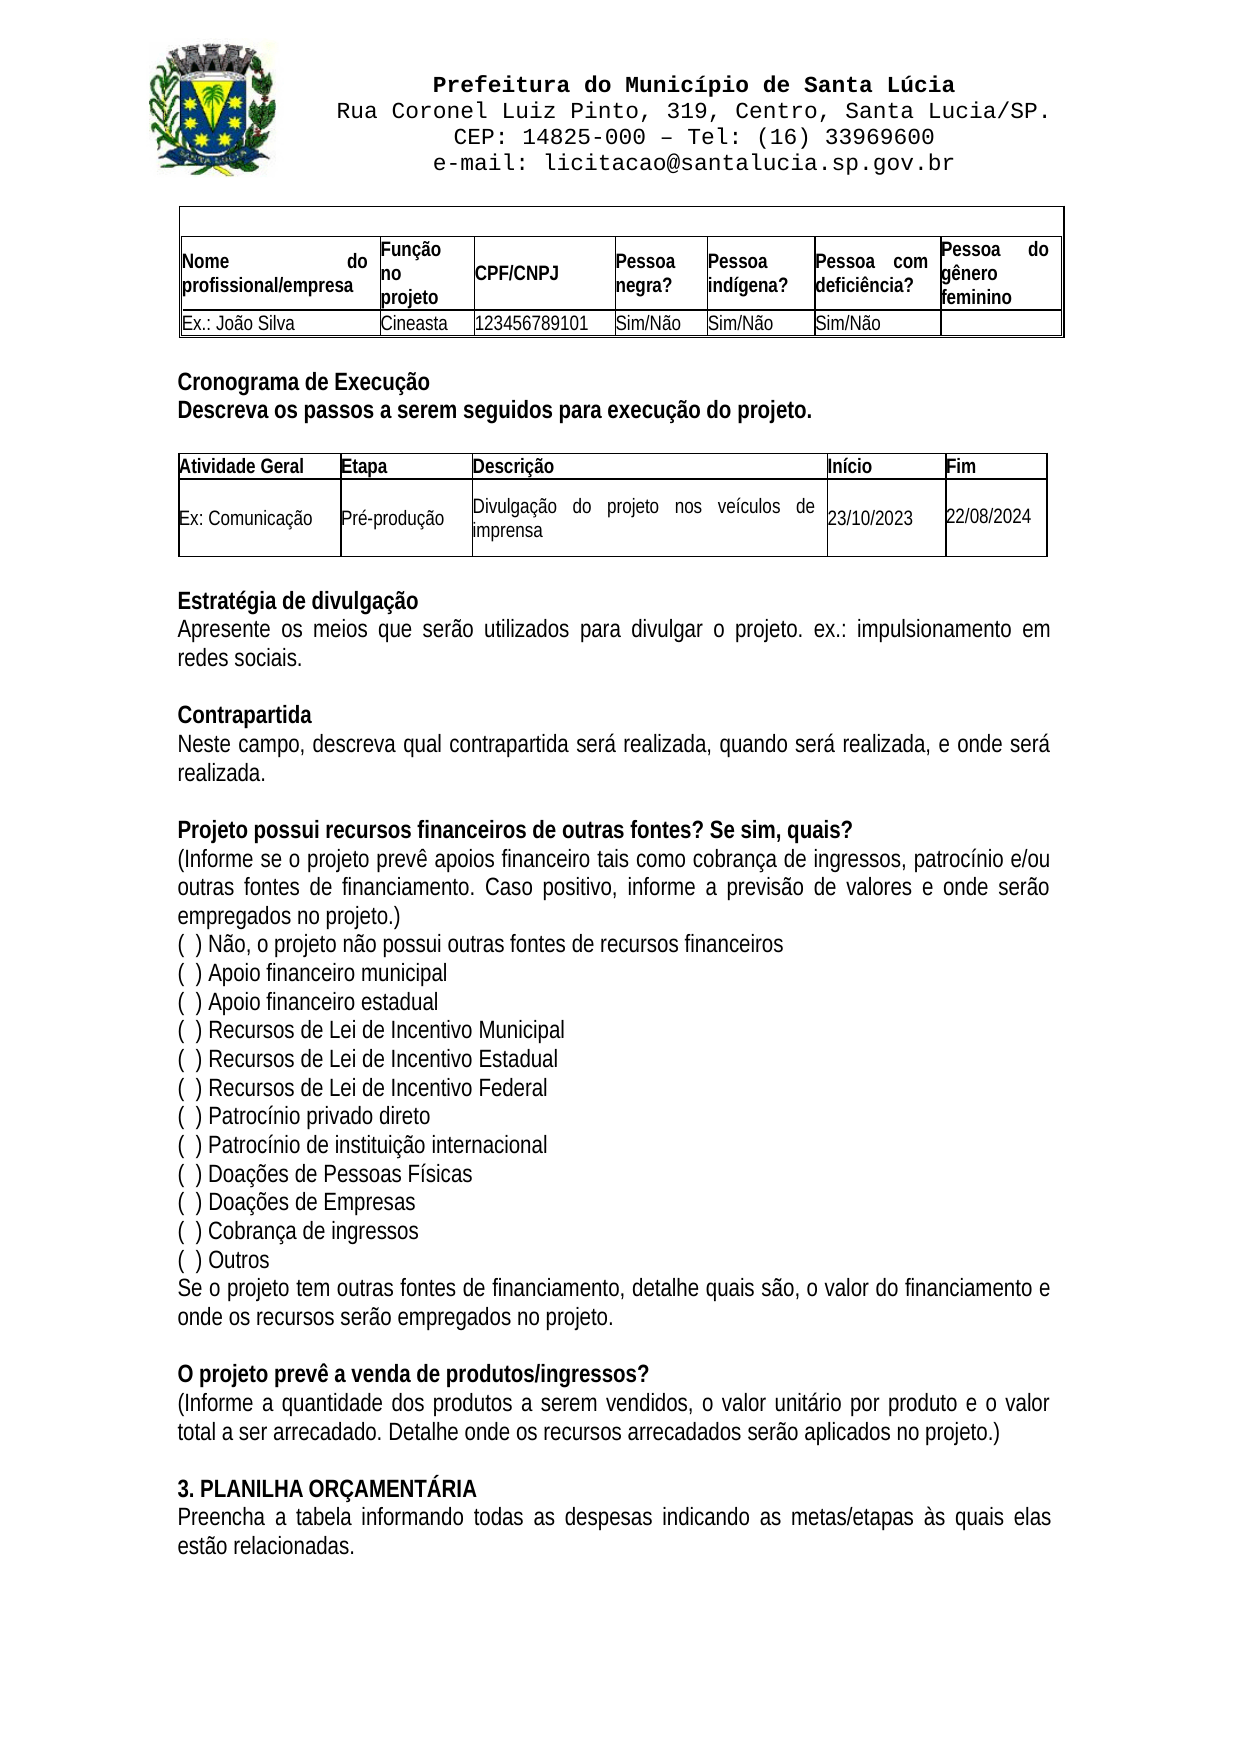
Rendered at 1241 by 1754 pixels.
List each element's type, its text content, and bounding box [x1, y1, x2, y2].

text (Informe se o projeto prevê apoios financeiro tais como cobrança de ingressos, patrocínio e/ou outras fontes de financiamento. Caso positivo, informe a previsão de valores e onde serão empregados no projeto.) [177, 843, 1051, 929]
text Preencha a tabela informando todas as despesas indicando as metas/etapas às quais elas estão relacionadas. [177, 1502, 1052, 1560]
table_cell Pré-produção [342, 480, 472, 556]
text ( ) Recursos de Lei de Incentivo Estadual [177, 1044, 1051, 1073]
table_cell Divulgação do projeto nos veículos de imprensa [473, 480, 827, 556]
table_cell 23/10/2023 [828, 480, 945, 556]
text Apresente os meios que serão utilizados para divulgar o projeto. ex.: impulsionamento em redes sociais. [177, 614, 1051, 672]
text Se o projeto tem outras fontes de financiamento, detalhe quais são, o valor do financiamento e onde os recursos serão empregados no projeto. [177, 1273, 1051, 1331]
text ( ) Patrocínio privado direto [177, 1101, 1051, 1130]
text Projeto possui recursos financeiros de outras fontes? Se sim, quais? [177, 815, 1051, 843]
text Cronograma de Execução [177, 367, 1051, 395]
text O projeto prevê a venda de produtos/ingressos? [177, 1359, 1051, 1388]
table_header Fim [947, 454, 1046, 478]
text (Informe a quantidade dos produtos a serem vendidos, o valor unitário por produto e o valor total a ser arrecadado. Detalhe onde os recursos arrecadados serão aplicados no projeto.) [177, 1388, 1051, 1445]
table_header Atividade Geral [180, 454, 340, 478]
text ( ) Recursos de Lei de Incentivo Municipal [177, 1015, 1051, 1044]
text Estratégia de divulgação [177, 586, 1051, 614]
text Descreva os passos a serem seguidos para execução do projeto. [177, 395, 1051, 424]
text 3. PLANILHA ORÇAMENTÁRIA [177, 1474, 1051, 1502]
text Contrapartida [177, 700, 1051, 729]
table_header [180, 207, 1063, 336]
table_header Descrição [473, 454, 827, 478]
picture [140, 38, 284, 186]
text ( ) Não, o projeto não possui outras fontes de recursos financeiros [177, 929, 1051, 958]
table_cell Ex: Comunicação [180, 480, 340, 556]
table_header Etapa [342, 454, 472, 478]
text ( ) Patrocínio de instituição internacional [177, 1130, 1051, 1159]
text ( ) Doações de Empresas [177, 1187, 1051, 1216]
text ( ) Apoio financeiro municipal [177, 958, 1051, 987]
text ( ) Outros [177, 1244, 1051, 1273]
table_header Início [828, 454, 945, 478]
table_cell 22/08/2024 [947, 480, 1046, 556]
text ( ) Cobrança de ingressos [177, 1216, 1051, 1244]
text ( ) Recursos de Lei de Incentivo Federal [177, 1073, 1051, 1101]
text ( ) Doações de Pessoas Físicas [177, 1159, 1051, 1187]
text ( ) Apoio financeiro estadual [177, 987, 1051, 1015]
text Neste campo, descreva qual contrapartida será realizada, quando será realizada, e onde será realizada. [177, 729, 1051, 786]
